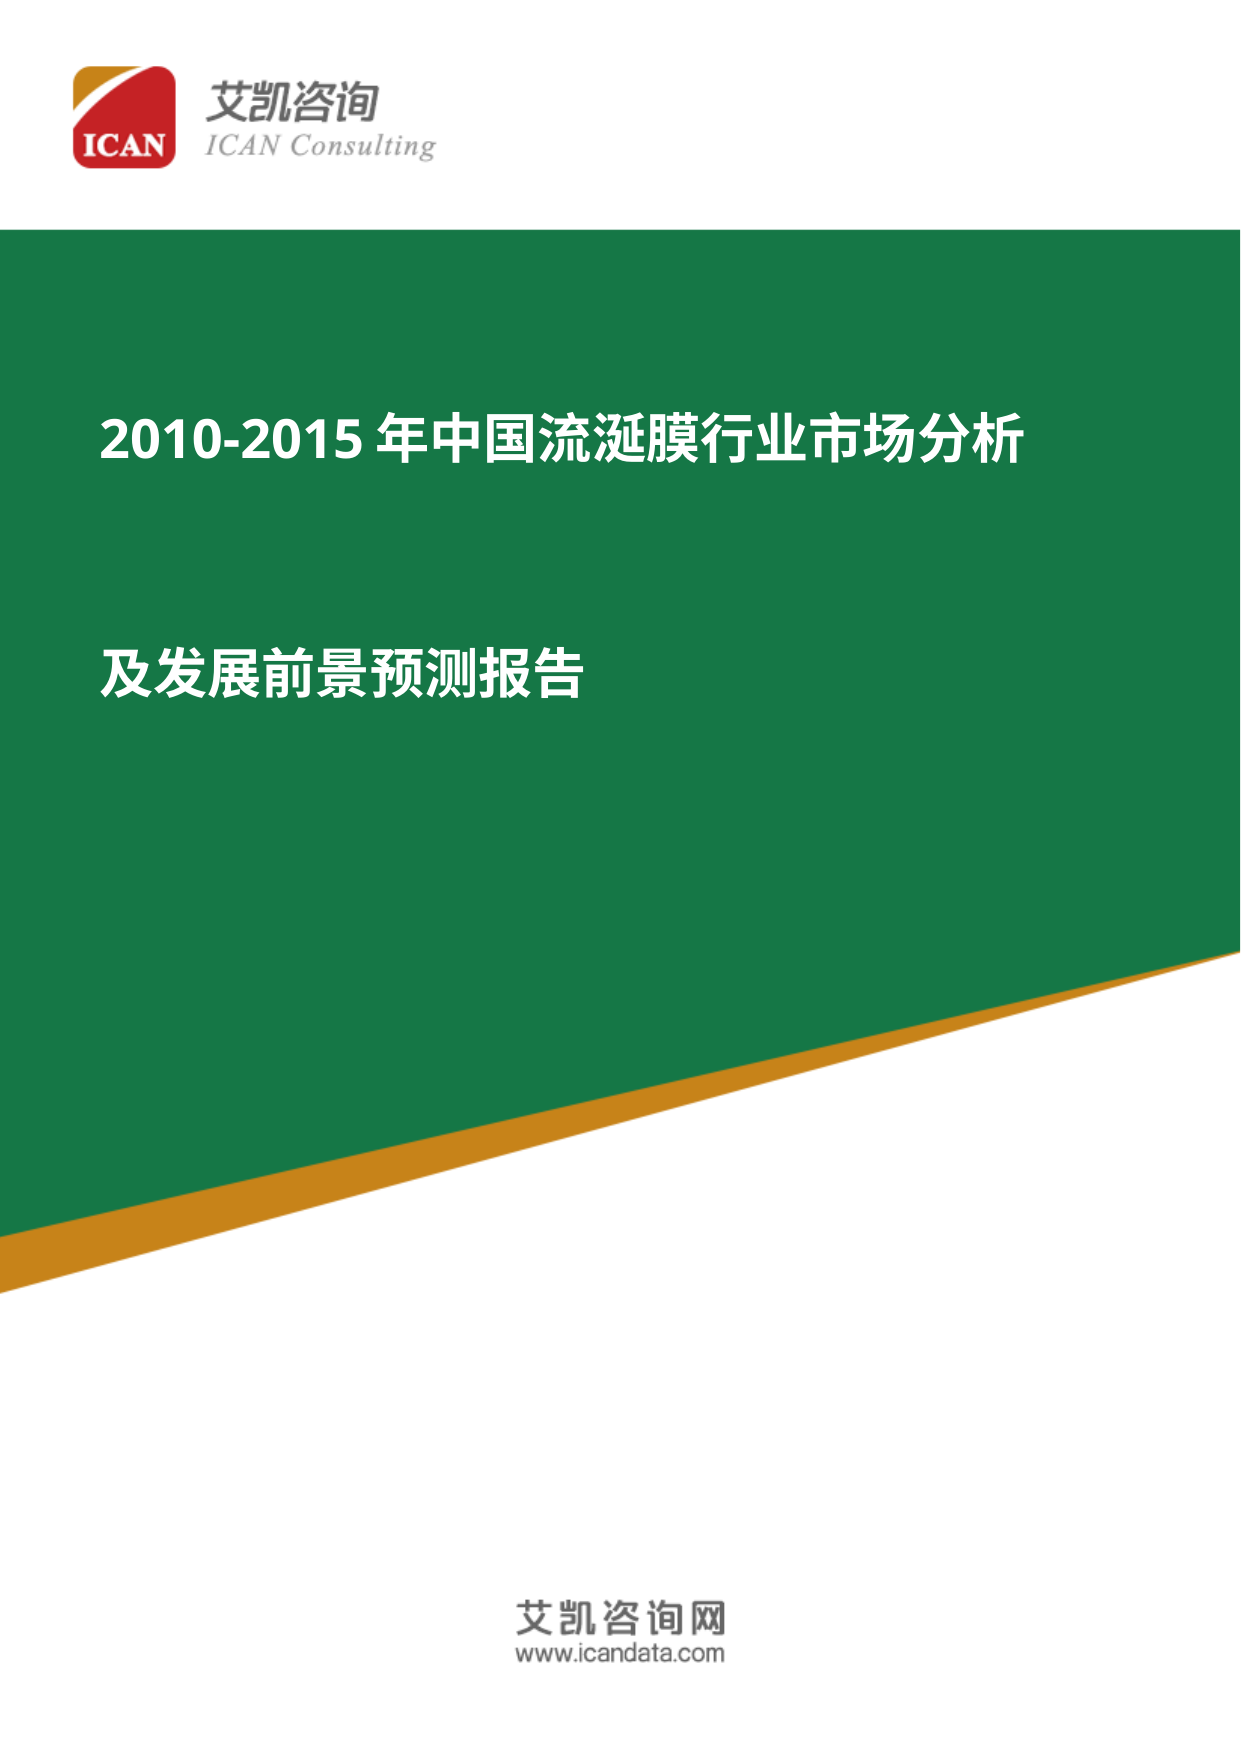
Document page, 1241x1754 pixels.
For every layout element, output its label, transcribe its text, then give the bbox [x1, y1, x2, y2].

picture [0, 5, 1241, 1754]
subtitle 2010-2015年中国流涎膜行业市场分析及发展前景预测报告 [99, 386, 1053, 718]
